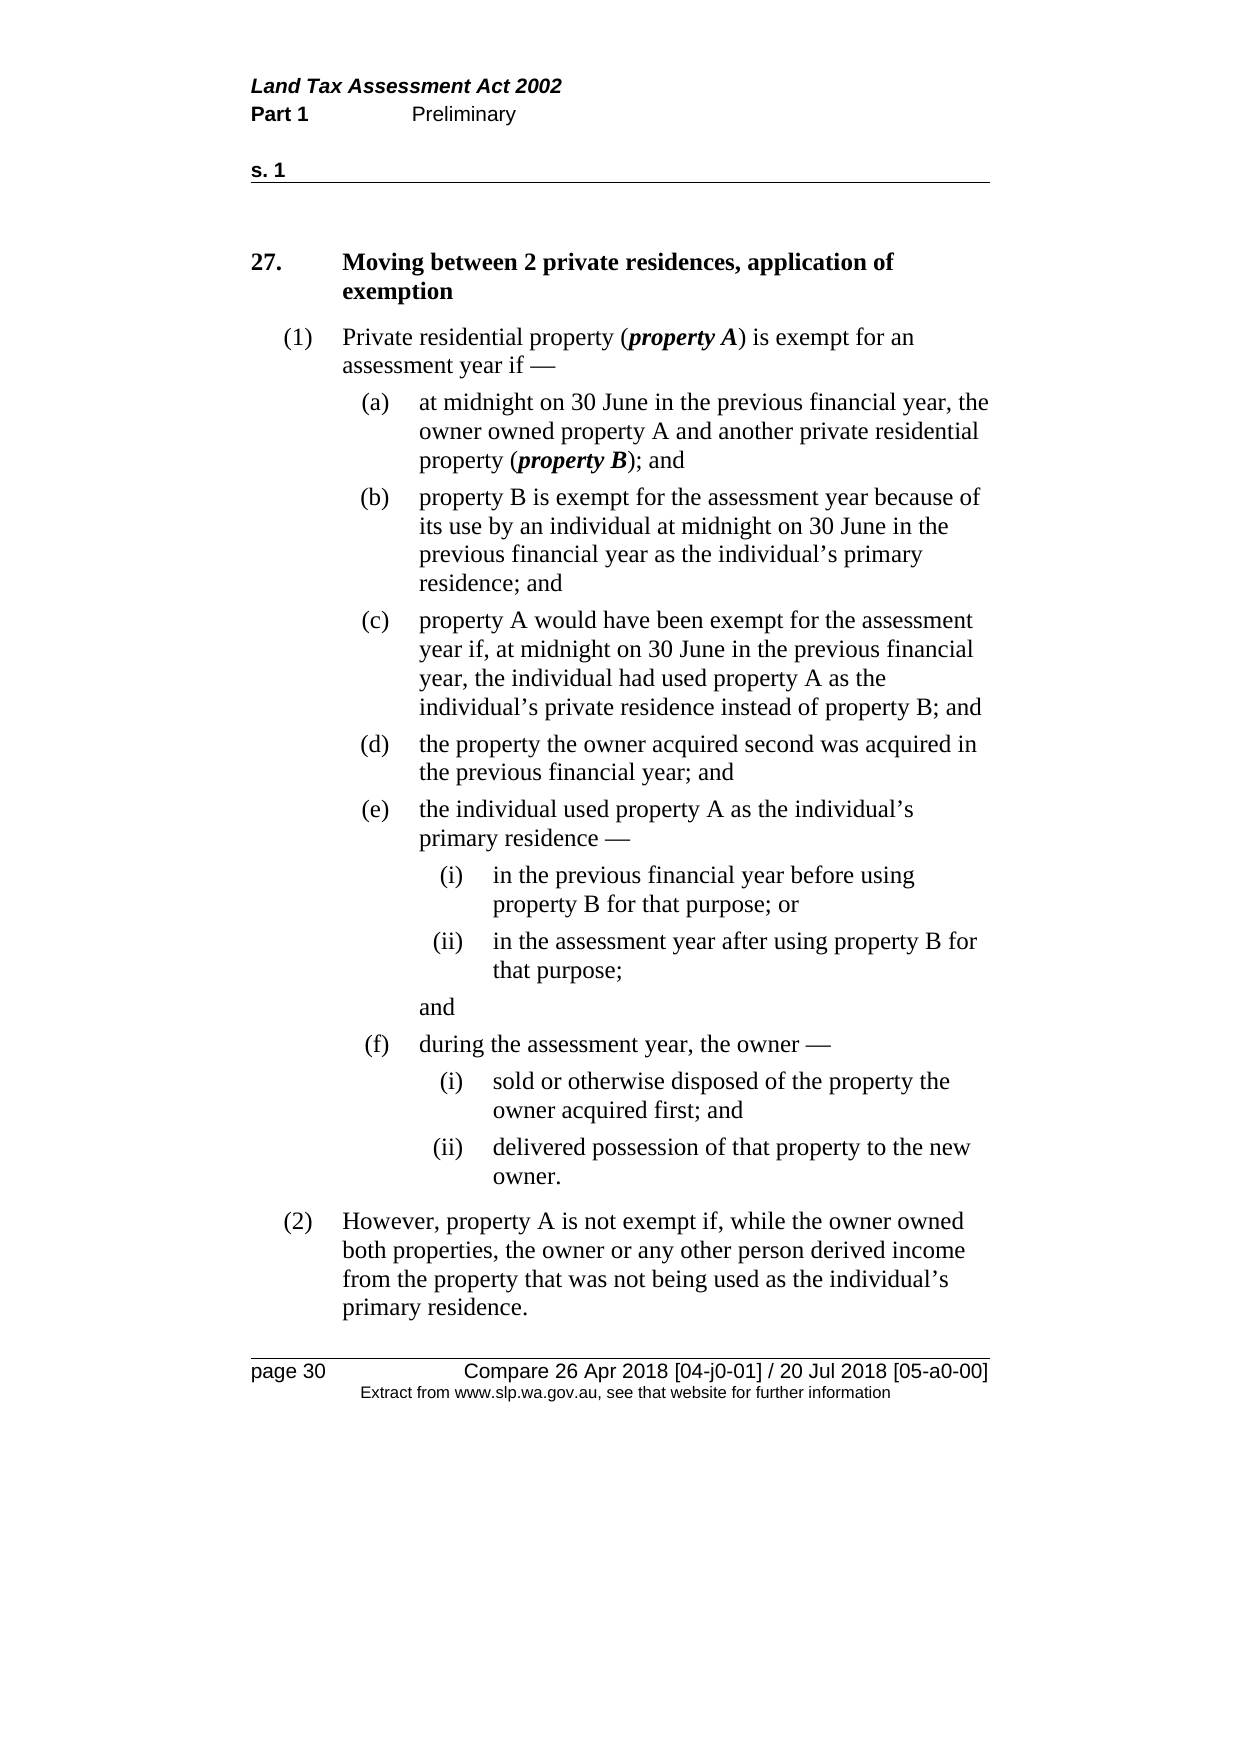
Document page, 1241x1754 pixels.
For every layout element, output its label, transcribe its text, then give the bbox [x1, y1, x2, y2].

text (b) property B is exempt for the assessment year because of its use by an individual at midnight on 30 June in the previous financial year as the individual’s primary residence; and [251, 482, 990, 597]
subtitle 27. Moving between 2 private residences, application of exemption [251, 247, 990, 305]
text (f) during the assessment year, the owner — [251, 1029, 990, 1058]
text (c) property A would have been exempt for the assessment year if, at midnight on 30 June in the previous financial year, the individual had used property A as the individual’s private residence instead of property B; and [251, 605, 990, 720]
text (e) the individual used property A as the individual’s primary residence — [251, 794, 990, 852]
text and [251, 992, 990, 1021]
text (i) in the previous financial year before using property B for that purpose; or [251, 860, 990, 918]
text (2) However, property A is not exempt if, while the owner owned both properties, the owner or any other person derived income from the property that was not being used as the individual’s primary residence. [251, 1206, 990, 1321]
text (i) sold or otherwise disposed of the property the owner acquired first; and [251, 1066, 990, 1124]
text (ii) in the assessment year after using property B for that purpose; [251, 926, 990, 984]
text (ii) delivered possession of that property to the new owner. [251, 1132, 990, 1189]
text (a) at midnight on 30 June in the previous financial year, the owner owned property A and another private residential property (property B); and [251, 387, 990, 474]
text (d) the property the owner acquired second was acquired in the previous financial year; and [251, 729, 990, 786]
text (1) Private residential property (property A) is exempt for an assessment year if — [251, 322, 990, 379]
